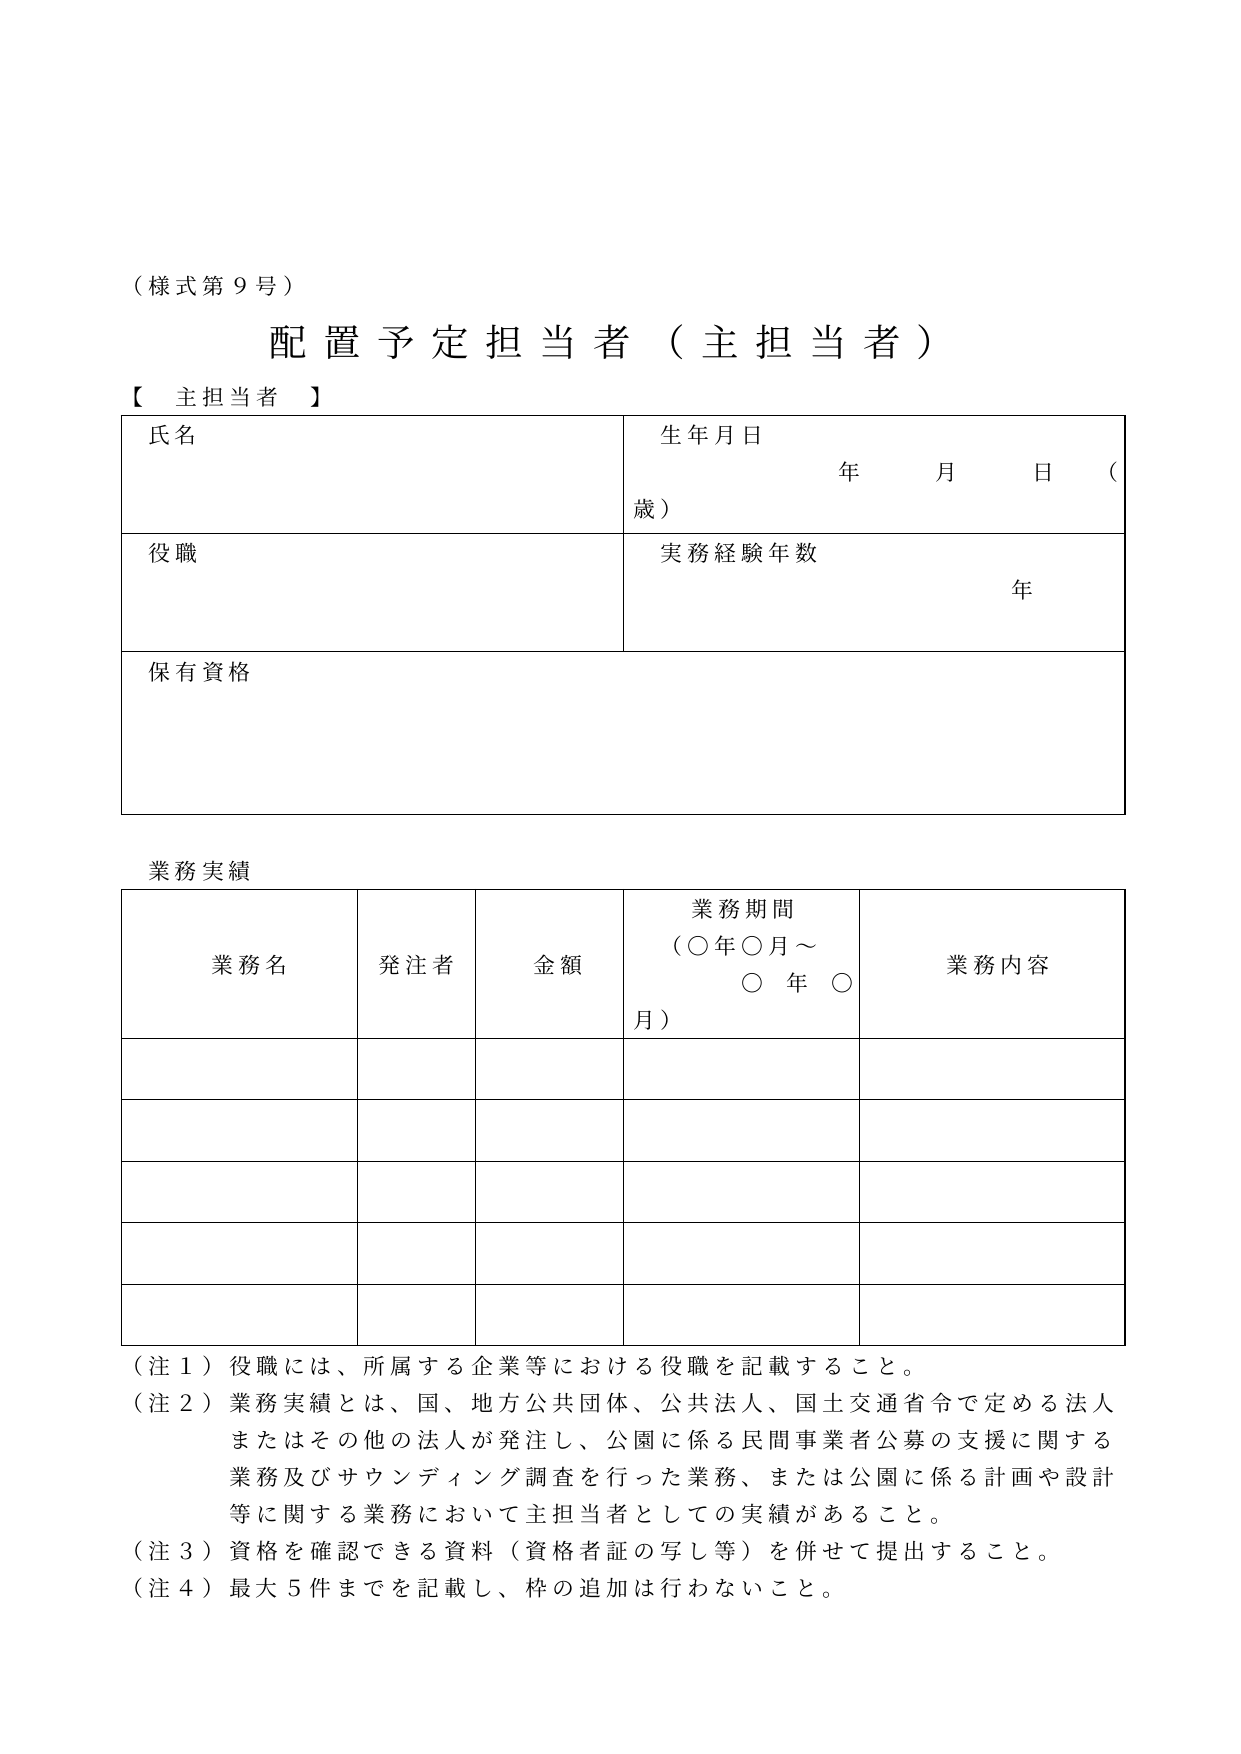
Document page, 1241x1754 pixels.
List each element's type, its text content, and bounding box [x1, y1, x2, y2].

table_cell [358, 1223, 475, 1284]
text 【 主担当者 】 [121, 378, 1119, 415]
text 配置予定担当者（主担当者） [121, 304, 1119, 378]
table_cell [122, 1285, 357, 1345]
table_cell 業務名 [122, 890, 357, 1038]
text （注４）最大５件までを記載し、枠の追加は行わないこと。 [121, 1568, 1119, 1605]
table_cell [624, 1285, 859, 1345]
table_cell 業務内容 [860, 890, 1124, 1038]
text （注１）役職には、所属する企業等における役職を記載すること。 [121, 1346, 1119, 1383]
table_cell [624, 1039, 859, 1099]
table_cell [358, 1039, 475, 1099]
table_cell [624, 1223, 859, 1284]
table_cell 業務実績 [121, 815, 1125, 889]
table_cell [122, 1223, 357, 1284]
table_cell 業務期間 （〇年〇月～ 〇年〇月） [624, 890, 859, 1038]
table_cell [624, 1100, 859, 1161]
table_cell 保有資格 [122, 652, 1124, 814]
table_cell [476, 1162, 623, 1222]
table_cell [476, 1223, 623, 1284]
table_cell [476, 1285, 623, 1345]
table_cell [122, 1039, 357, 1099]
table_header 氏名 [122, 416, 623, 533]
table_header 生年月日 年 月 日 （ 歳） [624, 416, 1124, 533]
text （注２）業務実績とは、国、地方公共団体、公共法人、国土交通省令で定める法人またはその他の法人が発注し、公園に係る民間事業者公募の支援に関する業務及びサウンディング調査を行った業務、または公園に係る計画や設計等に関する業務において主担当者としての実績があること。 [121, 1383, 1119, 1531]
table_cell [122, 1100, 357, 1161]
table_cell 金額 [476, 890, 623, 1038]
table_cell [122, 1162, 357, 1222]
table_cell [860, 1039, 1124, 1099]
table_cell [860, 1162, 1124, 1222]
text （様式第９号） [121, 267, 1119, 304]
table_cell 役職 [122, 534, 623, 651]
table_cell 実務経験年数 年 [624, 534, 1124, 651]
table_cell [358, 1100, 475, 1161]
table_cell [476, 1039, 623, 1099]
table_cell [358, 1162, 475, 1222]
table_cell [476, 1100, 623, 1161]
text （注３）資格を確認できる資料（資格者証の写し等）を併せて提出すること。 [121, 1531, 1119, 1568]
table_cell 発注者 [358, 890, 475, 1038]
table_cell [860, 1100, 1124, 1161]
table_cell [358, 1285, 475, 1345]
table_cell [860, 1223, 1124, 1284]
table_cell [860, 1285, 1124, 1345]
table_cell [624, 1162, 859, 1222]
